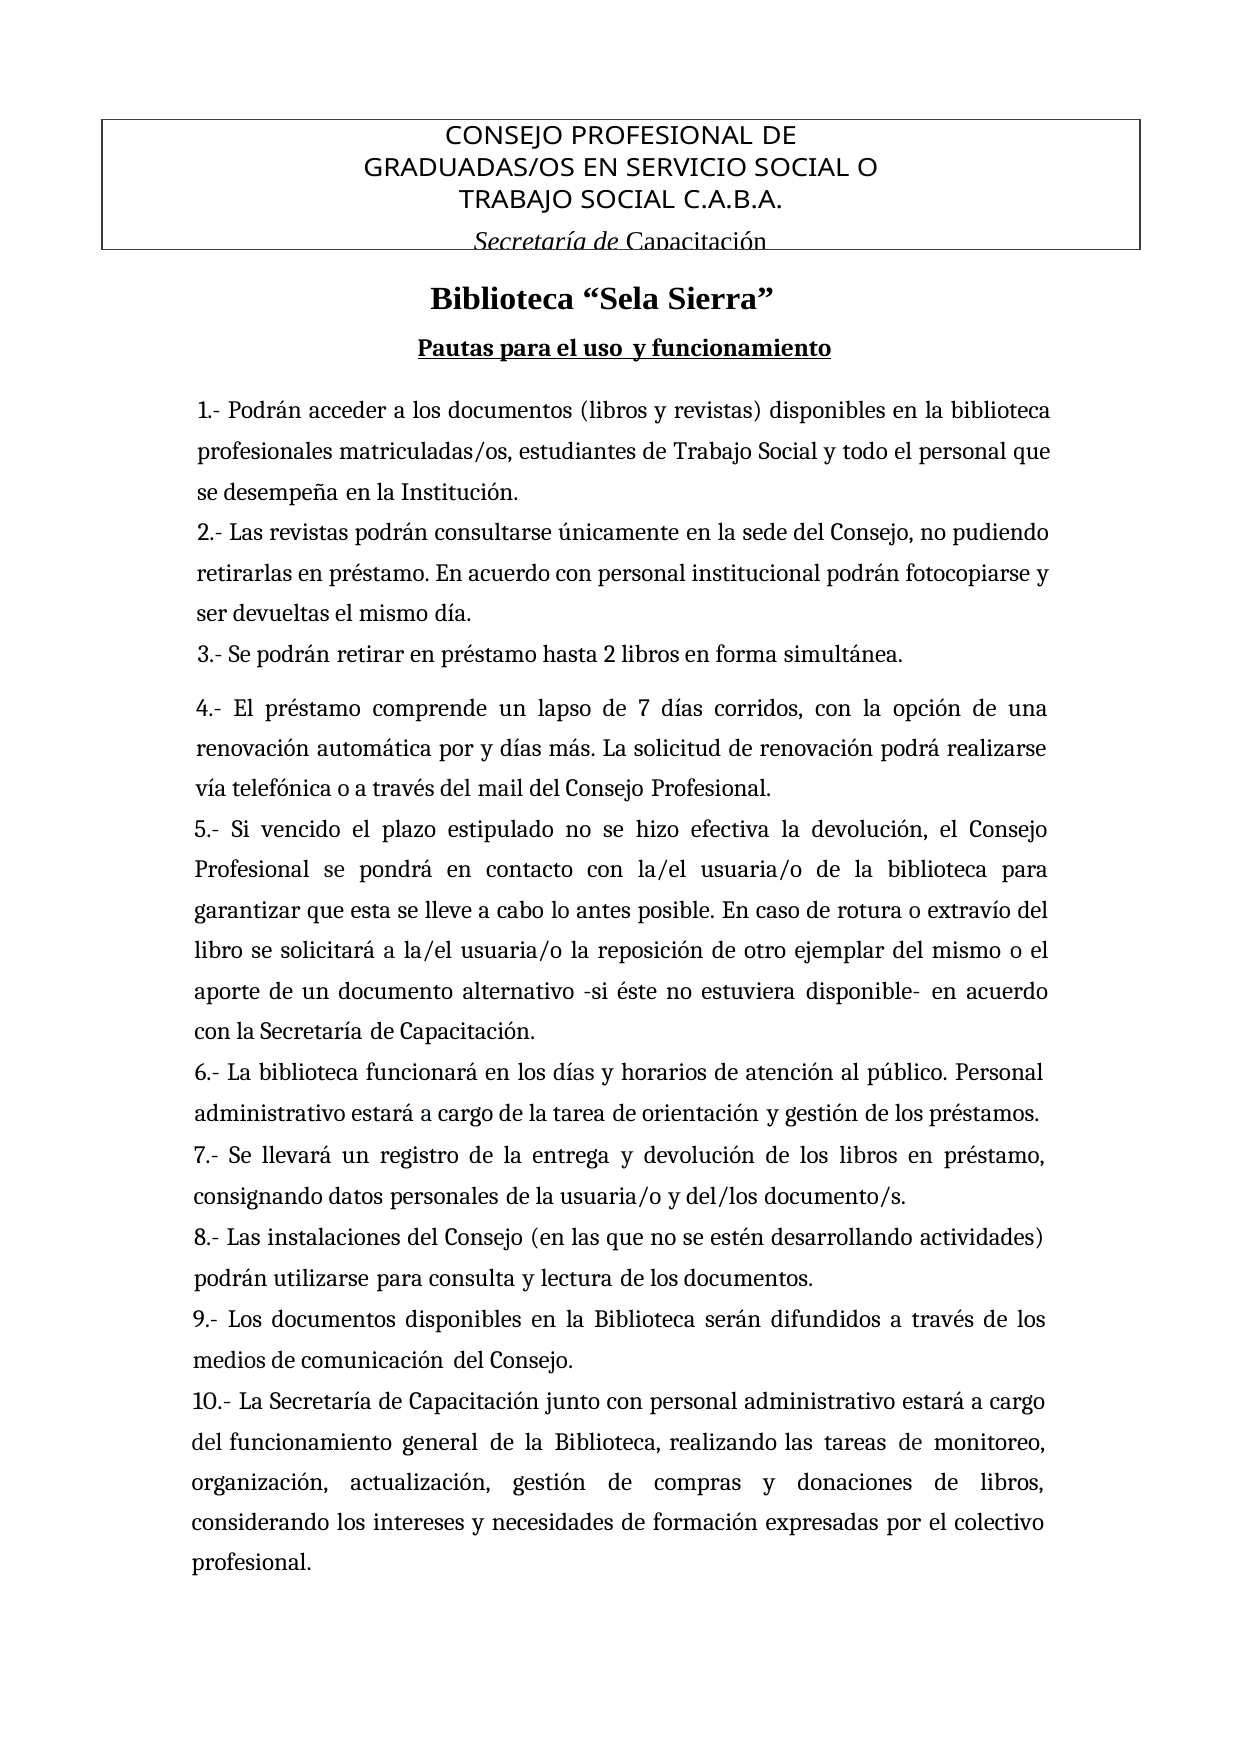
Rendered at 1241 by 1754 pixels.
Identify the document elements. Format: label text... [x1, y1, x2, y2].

list Pautas para el uso y funcionamiento [175, 333, 1073, 362]
text Biblioteca “Sela Sierra” [175, 279, 774, 316]
text 3.- Se podrán retirar en préstamo hasta 2 libros en forma simultánea. [196, 640, 1049, 669]
text 1.- Podrán acceder a los documentos (libros y revistas) disponibles en la biblioteca profesionales matriculadas/os, estudiantes de Trabajo Social y todo el personal que se desempeña en la Institución. [197, 396, 1051, 506]
text 6.- La biblioteca funcionará en los días y horarios de atención al público. Personal administrativo estará a cargo de la tarea de orientación y gestión de los préstamos. [194, 1058, 1044, 1128]
text 5.- Si vencido el plazo estipulado no se hizo efectiva la devolución, el Consejo Profesional se pondrá en contacto con la/el usuaria/o de la biblioteca para garantizar que esta se lleve a cabo lo antes posible. En caso de rotura o extravío del libro se solicitará a la/el usuaria/o la reposición de otro ejemplar del mismo o el aporte de un documento alternativo -si éste no estuviera disponible- en acuerdo con la Secretaría de Capacitación. [194, 814, 1048, 1046]
text 7.- Se llevará un registro de la entrega y devolución de los libros en préstamo, consignando datos personales de la usuaria/o y del/los documento/s. [193, 1141, 1044, 1211]
text 2.- Las revistas podrán consultarse únicamente en la sede del Consejo, no pudiendo retirarlas en préstamo. En acuerdo con personal institucional podrán fotocopiarse y ser devueltas el mismo día. [196, 518, 1049, 628]
text 10.- La Secretaría de Capacitación junto con personal administrativo estará a cargo del funcionamiento general de la Biblioteca, realizando las tareas de monitoreo, organización, actualización, gestión de compras y donaciones de libros, considerando los intereses y necesidades de formación expresadas por el colectivo profesional. [191, 1387, 1045, 1577]
text 8.- Las instalaciones del Consejo (en las que no se estén desarrollando actividades) podrán utilizarse para consulta y lectura de los documentos. [194, 1223, 1044, 1293]
text 9.- Los documentos disponibles en la Biblioteca serán difundidos a través de los medios de comunicación del Consejo. [193, 1305, 1046, 1375]
text 4.- El préstamo comprende un lapso de 7 días corridos, con la opción de una renovación automática por y días más. La solicitud de renovación podrá realizarse vía telefónica o a través del mail del Consejo Profesional. [196, 694, 1047, 802]
